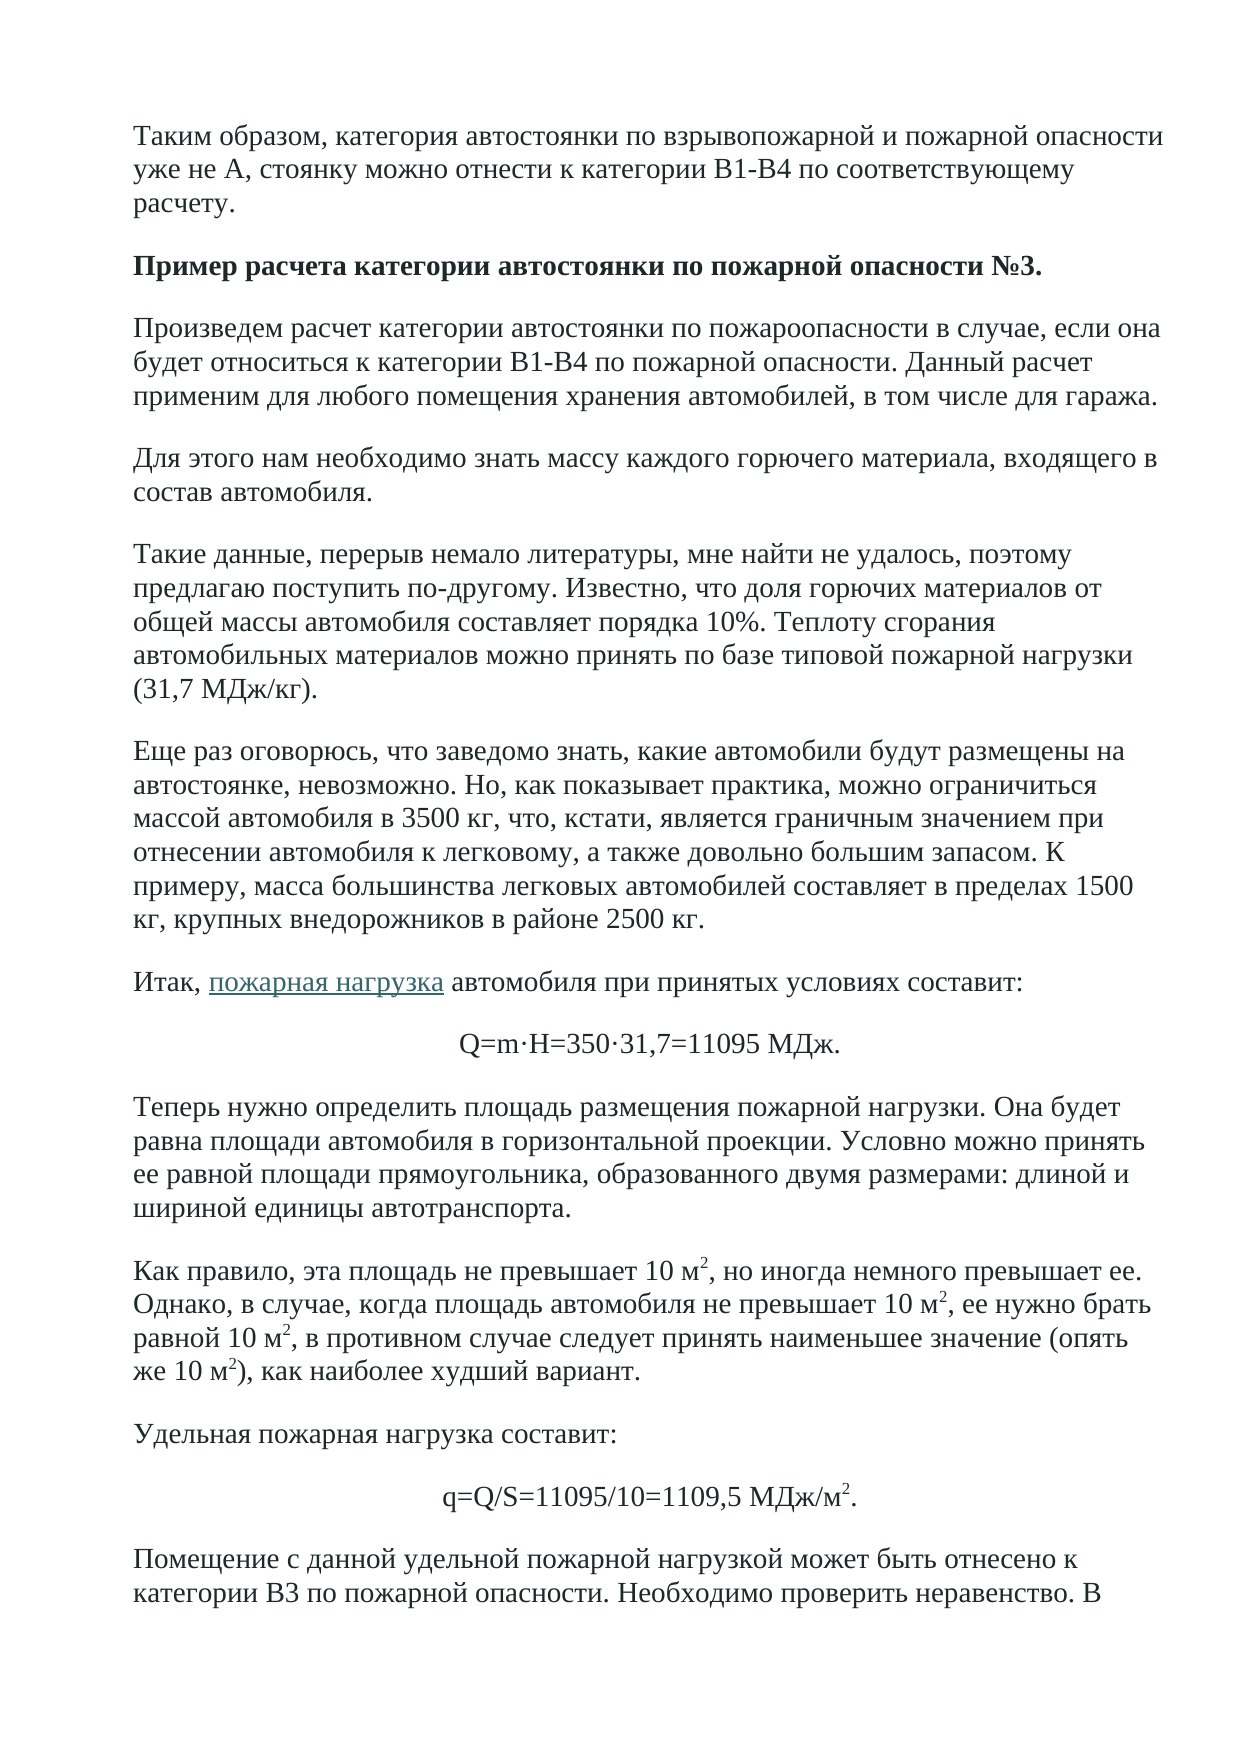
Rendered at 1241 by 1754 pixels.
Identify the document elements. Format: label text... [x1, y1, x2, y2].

text Q=m·H=350·31,7=11095 МДж. [133, 1027, 1167, 1060]
text Итак, пожарная нагрузка автомобиля при принятых условиях составит: [133, 964, 1167, 997]
text Удельная пожарная нагрузка составит: [133, 1416, 1167, 1449]
text q=Q/S=11095/10=1109,5 МДж/м2. [133, 1479, 1167, 1512]
text Таким образом, категория автостоянки по взрывопожарной и пожарной опасности уже не А, стоянку можно отнести к категории В1-В4 по соответствующему расчету. [133, 118, 1167, 219]
text Теперь нужно определить площадь размещения пожарной нагрузки. Она будет равна площади автомобиля в горизонтальной проекции. Условно можно принять ее равной площади прямоугольника, образованного двумя размерами: длиной и шириной единицы автотранспорта. [133, 1089, 1167, 1223]
text Еще раз оговорюсь, что заведомо знать, какие автомобили будут размещены на автостоянке, невозможно. Но, как показывает практика, можно ограничиться массой автомобиля в 3500 кг, что, кстати, является граничным значением при отнесении автомобиля к легковому, а также довольно большим запасом. К примеру, масса большинства легковых автомобилей составляет в пределах 1500 кг, крупных внедорожников в районе 2500 кг. [133, 733, 1167, 935]
text Такие данные, перерыв немало литературы, мне найти не удалось, поэтому предлагаю поступить по-другому. Известно, что доля горючих материалов от общей массы автомобиля составляет порядка 10%. Теплоту сгорания автомобильных материалов можно принять по базе типовой пожарной нагрузки (31,7 МДж/кг). [133, 537, 1167, 704]
text Пример расчета категории автостоянки по пожарной опасности №3. [133, 248, 1167, 281]
text Произведем расчет категории автостоянки по пожароопасности в случае, если она будет относиться к категории В1-В4 по пожарной опасности. Данный расчет применим для любого помещения хранения автомобилей, в том числе для гаража. [133, 311, 1167, 411]
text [133, 1541, 1167, 1608]
text Для этого нам необходимо знать массу каждого горючего материала, входящего в состав автомобиля. [133, 440, 1167, 507]
text Как правило, эта площадь не превышает 10 м2, но иногда немного превышает ее. Однако, в случае, когда площадь автомобиля не превышает 10 м2, ее нужно брать равной 10 м2, в противном случае следует принять наименьшее значение (опять же 10 м2), как наиболее худший вариант. [133, 1253, 1167, 1387]
